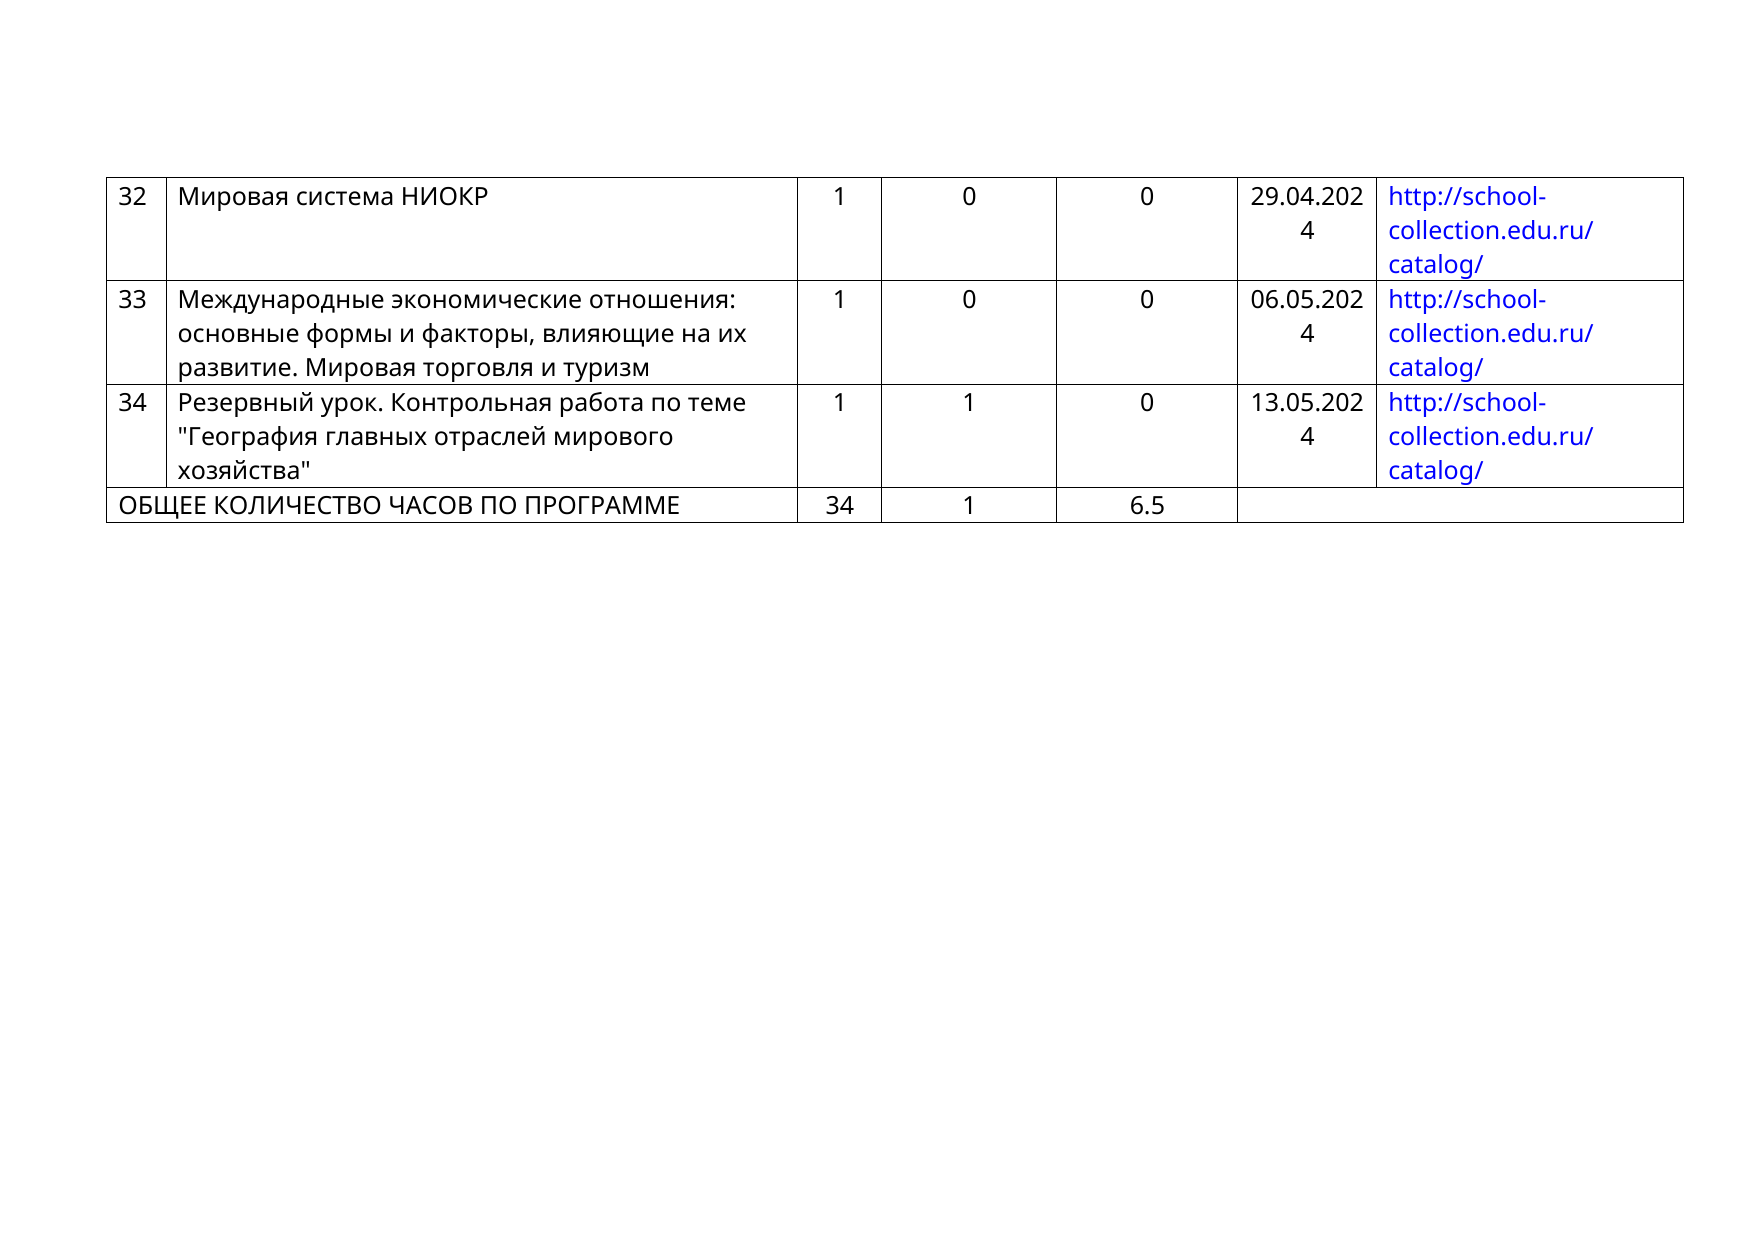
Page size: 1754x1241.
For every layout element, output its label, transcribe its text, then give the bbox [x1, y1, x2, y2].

table_cell ОБЩЕЕ КОЛИЧЕСТВО ЧАСОВ ПО ПРОГРАММЕ [107, 488, 797, 522]
table_cell 29.04.2024 [1238, 178, 1376, 280]
table_cell 1 [798, 281, 881, 384]
table_cell 0 [882, 281, 1056, 384]
table_cell 13.05.2024 [1238, 385, 1376, 487]
table_cell http://school-collection.edu.ru/catalog/ [1377, 385, 1683, 487]
table_cell 0 [1057, 385, 1237, 487]
table_cell Мировая система НИОКР [167, 178, 797, 280]
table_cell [1377, 281, 1683, 384]
table_cell 1 [798, 178, 881, 280]
table_cell 0 [1057, 281, 1237, 384]
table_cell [1377, 178, 1683, 280]
table_cell 06.05.2024 [1238, 281, 1376, 384]
table_cell 0 [1057, 178, 1237, 280]
table_cell 1 [798, 385, 881, 487]
table_cell [1238, 488, 1683, 522]
table_cell 33 [107, 281, 166, 384]
table_cell 1 [882, 385, 1056, 487]
table_cell 0 [882, 178, 1056, 280]
table_cell 32 [107, 178, 166, 280]
table_cell Международные экономические отношения: основные формы и факторы, влияющие на их развитие. Мировая торговля и туризм [167, 281, 797, 384]
table_cell 34 [107, 385, 166, 487]
table_cell Резервный урок. Контрольная работа по теме "География главных отраслей мирового хозяйства" [167, 385, 797, 487]
table_cell 1 [882, 488, 1056, 522]
table_cell 6.5 [1057, 488, 1237, 522]
table_cell 34 [798, 488, 881, 522]
